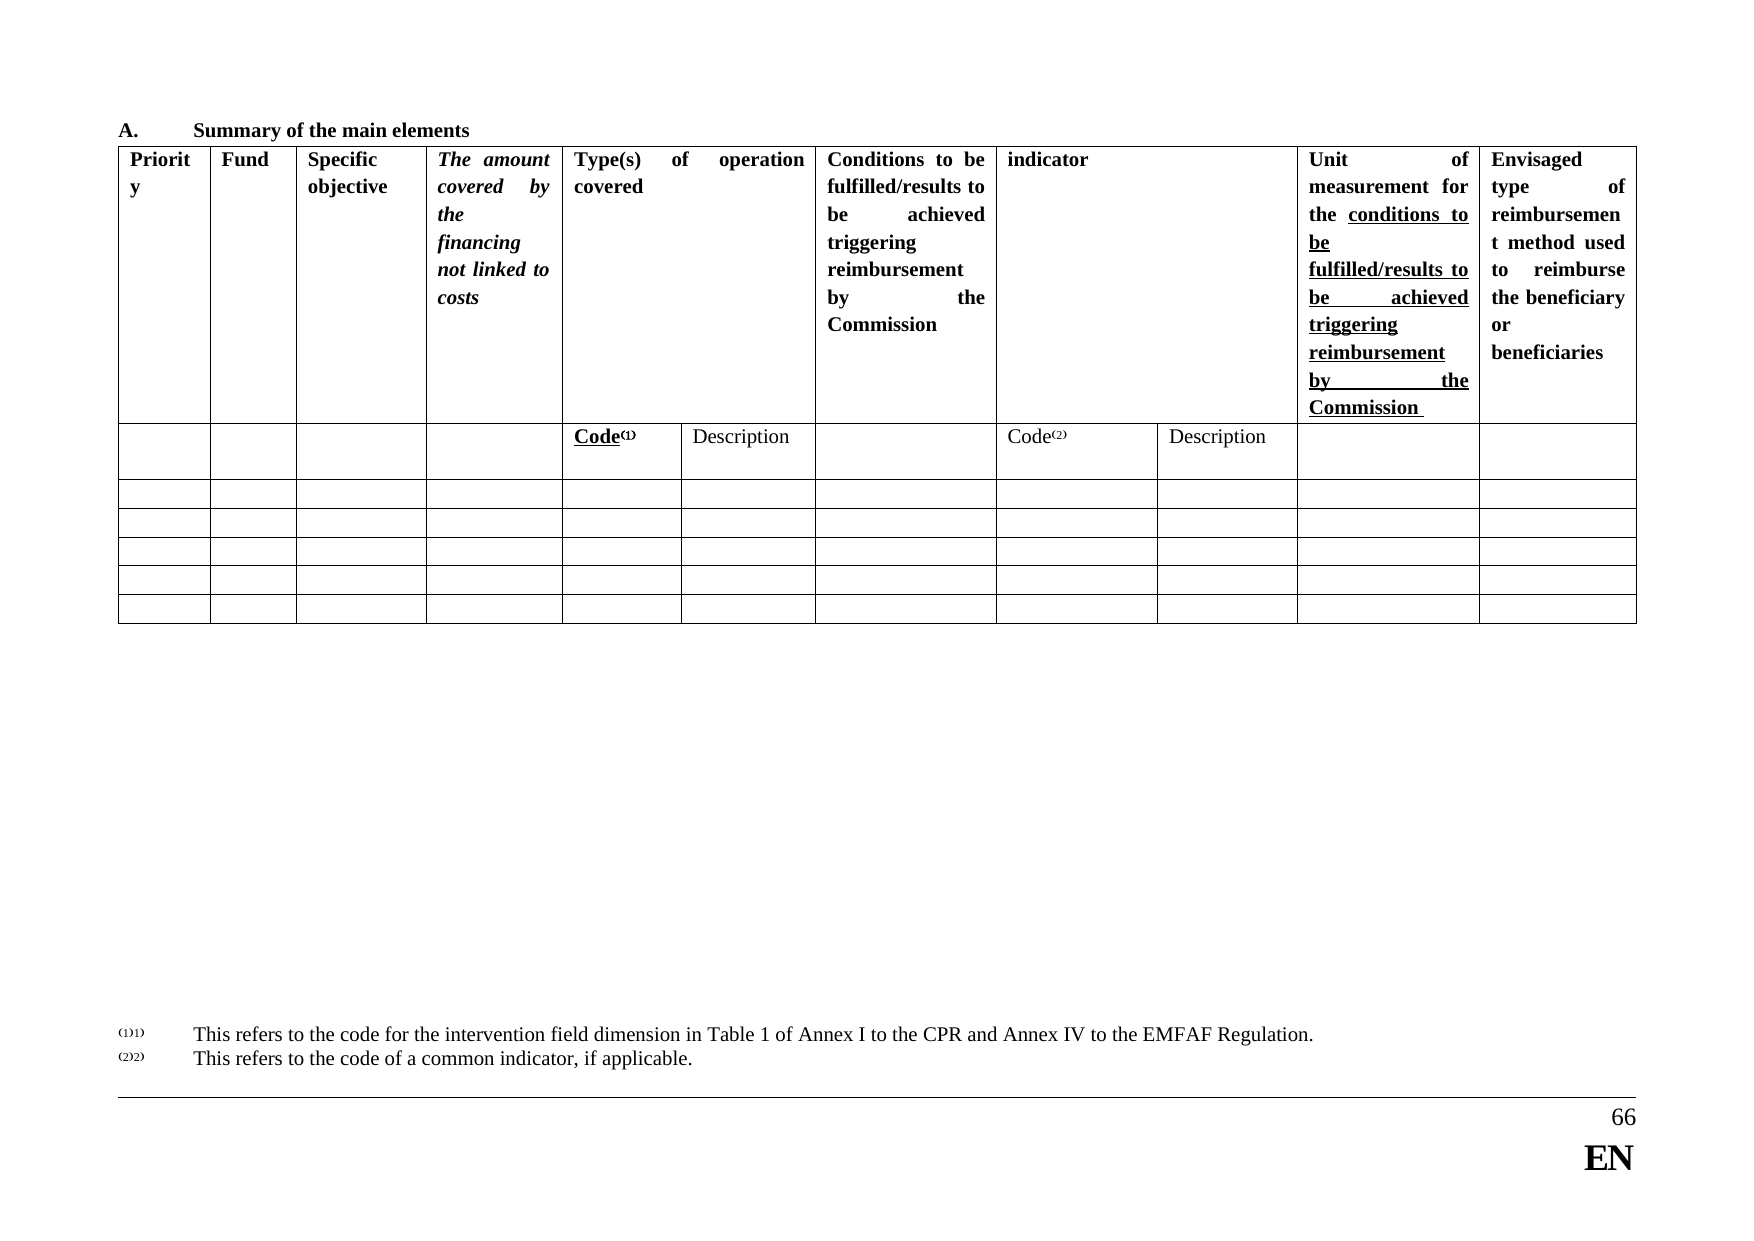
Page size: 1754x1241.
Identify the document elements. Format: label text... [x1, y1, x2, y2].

table_cell [997, 509, 1157, 537]
table_cell [997, 538, 1157, 565]
table_cell [563, 480, 681, 508]
table_cell [997, 595, 1157, 623]
table_cell [1480, 538, 1636, 565]
table_cell [997, 480, 1157, 508]
table_cell [1480, 480, 1636, 508]
table_header Conditions to be fulfilled/results to be achieved triggering reimbursement by the Commission [816, 147, 996, 423]
table_cell [211, 480, 296, 508]
table_cell [119, 595, 210, 623]
table_cell [427, 566, 562, 594]
table_cell [119, 566, 210, 594]
table_header indicator [997, 147, 1297, 423]
table_cell [1158, 566, 1297, 594]
table_cell [297, 509, 426, 537]
table_cell [563, 509, 681, 537]
table_cell [1480, 424, 1636, 479]
table_cell [297, 566, 426, 594]
table_cell [211, 538, 296, 565]
table_cell [297, 480, 426, 508]
table_header Priority [119, 147, 210, 423]
table_cell [119, 538, 210, 565]
table_cell [297, 424, 426, 479]
table_cell [427, 480, 562, 508]
table_cell [816, 424, 996, 479]
table_cell [1298, 424, 1479, 479]
table_cell [427, 424, 562, 479]
text A. Summary of the main elements [118, 118, 1636, 142]
table_cell [563, 566, 681, 594]
table_cell [1158, 480, 1297, 508]
table_cell [427, 509, 562, 537]
table_cell [1158, 538, 1297, 565]
table_cell [563, 595, 681, 623]
table_cell [1480, 566, 1636, 594]
table_cell Description [1158, 424, 1297, 479]
table_cell [427, 595, 562, 623]
table_cell [211, 424, 296, 479]
table_cell [1158, 595, 1297, 623]
table_cell [297, 538, 426, 565]
table_cell [816, 566, 996, 594]
table_cell [816, 595, 996, 623]
table_cell [211, 566, 296, 594]
table_cell [682, 595, 815, 623]
table_header Envisaged type of reimbursement method used to reimburse the beneficiary or beneficiaries [1480, 147, 1636, 423]
table_cell [1298, 538, 1479, 565]
table_cell [427, 538, 562, 565]
table_cell [816, 538, 996, 565]
table_cell [682, 538, 815, 565]
table_header The amount covered by the financing not linked to costs [427, 147, 562, 423]
table_cell [1298, 509, 1479, 537]
table_cell [816, 480, 996, 508]
table_cell [211, 595, 296, 623]
table_cell [1158, 509, 1297, 537]
table_cell [682, 566, 815, 594]
table_cell [682, 480, 815, 508]
table_cell [563, 538, 681, 565]
table_cell [119, 424, 210, 479]
table_cell [297, 595, 426, 623]
table_cell Description [682, 424, 815, 479]
table_cell [682, 509, 815, 537]
table_header Unit of measurement for the conditions to be fulfilled/results to be achieved triggering reimbursement by the Commission [1298, 147, 1479, 423]
table_cell Code [563, 424, 681, 479]
table_cell [1298, 480, 1479, 508]
table_cell [119, 480, 210, 508]
table_header Specific objective [297, 147, 426, 423]
table_cell [211, 509, 296, 537]
table_cell [119, 509, 210, 537]
table_cell [1480, 595, 1636, 623]
table_cell [1298, 595, 1479, 623]
table_header Fund [211, 147, 296, 423]
table_cell [1298, 566, 1479, 594]
table_cell Code [997, 424, 1157, 479]
table_cell [816, 509, 996, 537]
table_cell [1480, 509, 1636, 537]
table_header Type(s) of operation covered [563, 147, 815, 423]
table_cell [997, 566, 1157, 594]
